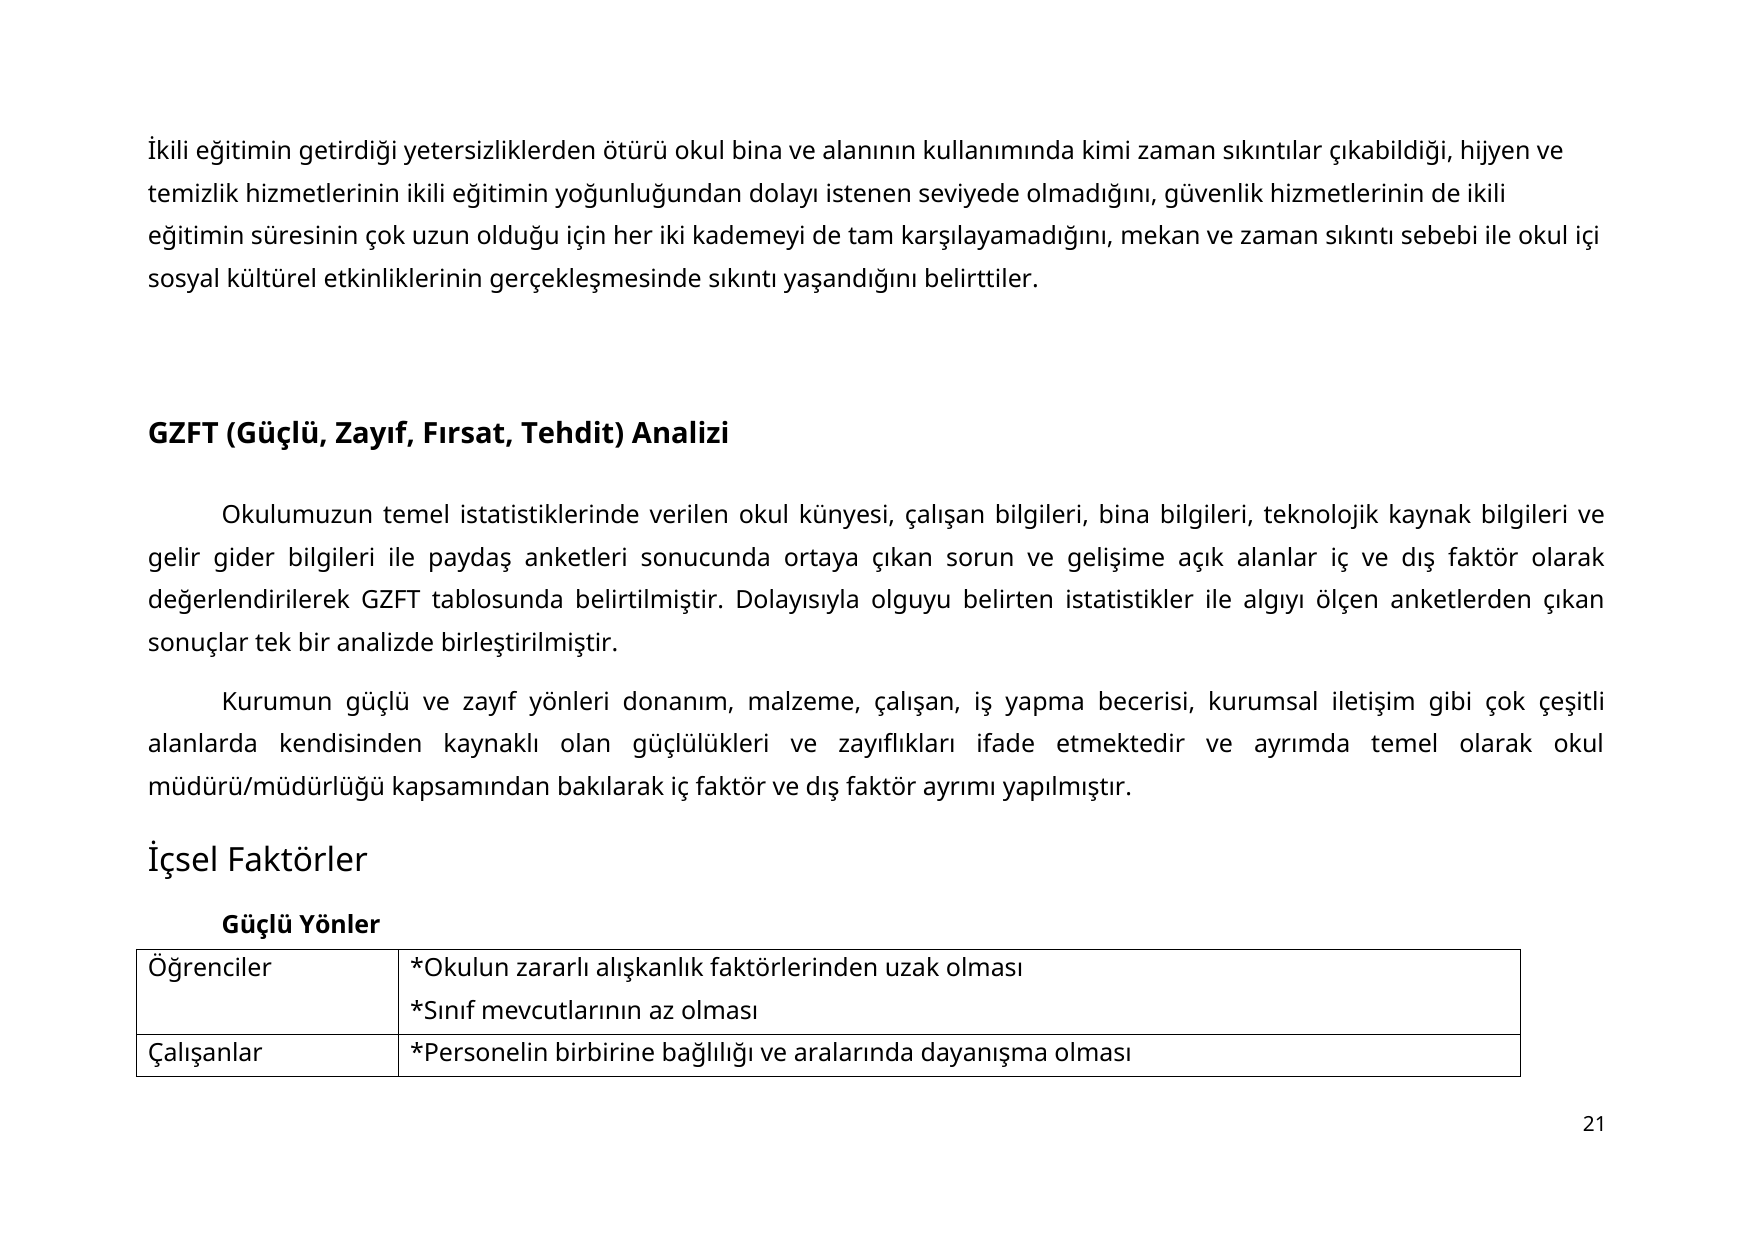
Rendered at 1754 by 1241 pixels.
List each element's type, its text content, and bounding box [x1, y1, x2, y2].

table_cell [399, 1035, 1520, 1076]
subtitle İçsel Faktörler [148, 836, 1606, 881]
subtitle GZFT (Güçlü, Zayıf, Fırsat, Tehdit) Analizi [148, 412, 1606, 452]
text İkili eğitimin getirdiği yetersizliklerden ötürü okul bina ve alanının kullanımında kimi zaman sıkıntılar çıkabildiği, hijyen ve temizlik hizmetlerinin ikili eğitimin yoğunluğundan dolayı istenen seviyede olmadığını, güvenlik hizmetlerinin de ikili eğitimin süresinin çok uzun olduğu için her iki kademeyi de tam karşılayamadığını, mekan ve zaman sıkıntı sebebi ile okul içi sosyal kültürel etkinliklerinin gerçekleşmesinde sıkıntı yaşandığını belirttiler. [148, 133, 1606, 294]
table_header *Okulun zararlı alışkanlık faktörlerinden uzak olması *Sınıf mevcutlarının az olması [399, 950, 1520, 1034]
text Okulumuzun temel istatistiklerinde verilen okul künyesi, çalışan bilgileri, bina bilgileri, teknolojik kaynak bilgileri ve gelir gider bilgileri ile paydaş anketleri sonucunda ortaya çıkan sorun ve gelişime açık alanlar iç ve dış faktör olarak değerlendirilerek GZFT tablosunda belirtilmiştir. Dolayısıyla olguyu belirten istatistikler ile algıyı ölçen anketlerden çıkan sonuçlar tek bir analizde birleştirilmiştir. [148, 497, 1606, 658]
table_cell Çalışanlar [137, 1035, 398, 1076]
text Kurumun güçlü ve zayıf yönleri donanım, malzeme, çalışan, iş yapma becerisi, kurumsal iletişim gibi çok çeşitli alanlarda kendisinden kaynaklı olan güçlülükleri ve zayıflıkları ifade etmektedir ve ayrımda temel olarak okul müdürü/müdürlüğü kapsamından bakılarak iç faktör ve dış faktör ayrımı yapılmıştır. [148, 683, 1606, 803]
text Güçlü Yönler [148, 906, 1606, 941]
table_header Öğrenciler [137, 950, 398, 1034]
